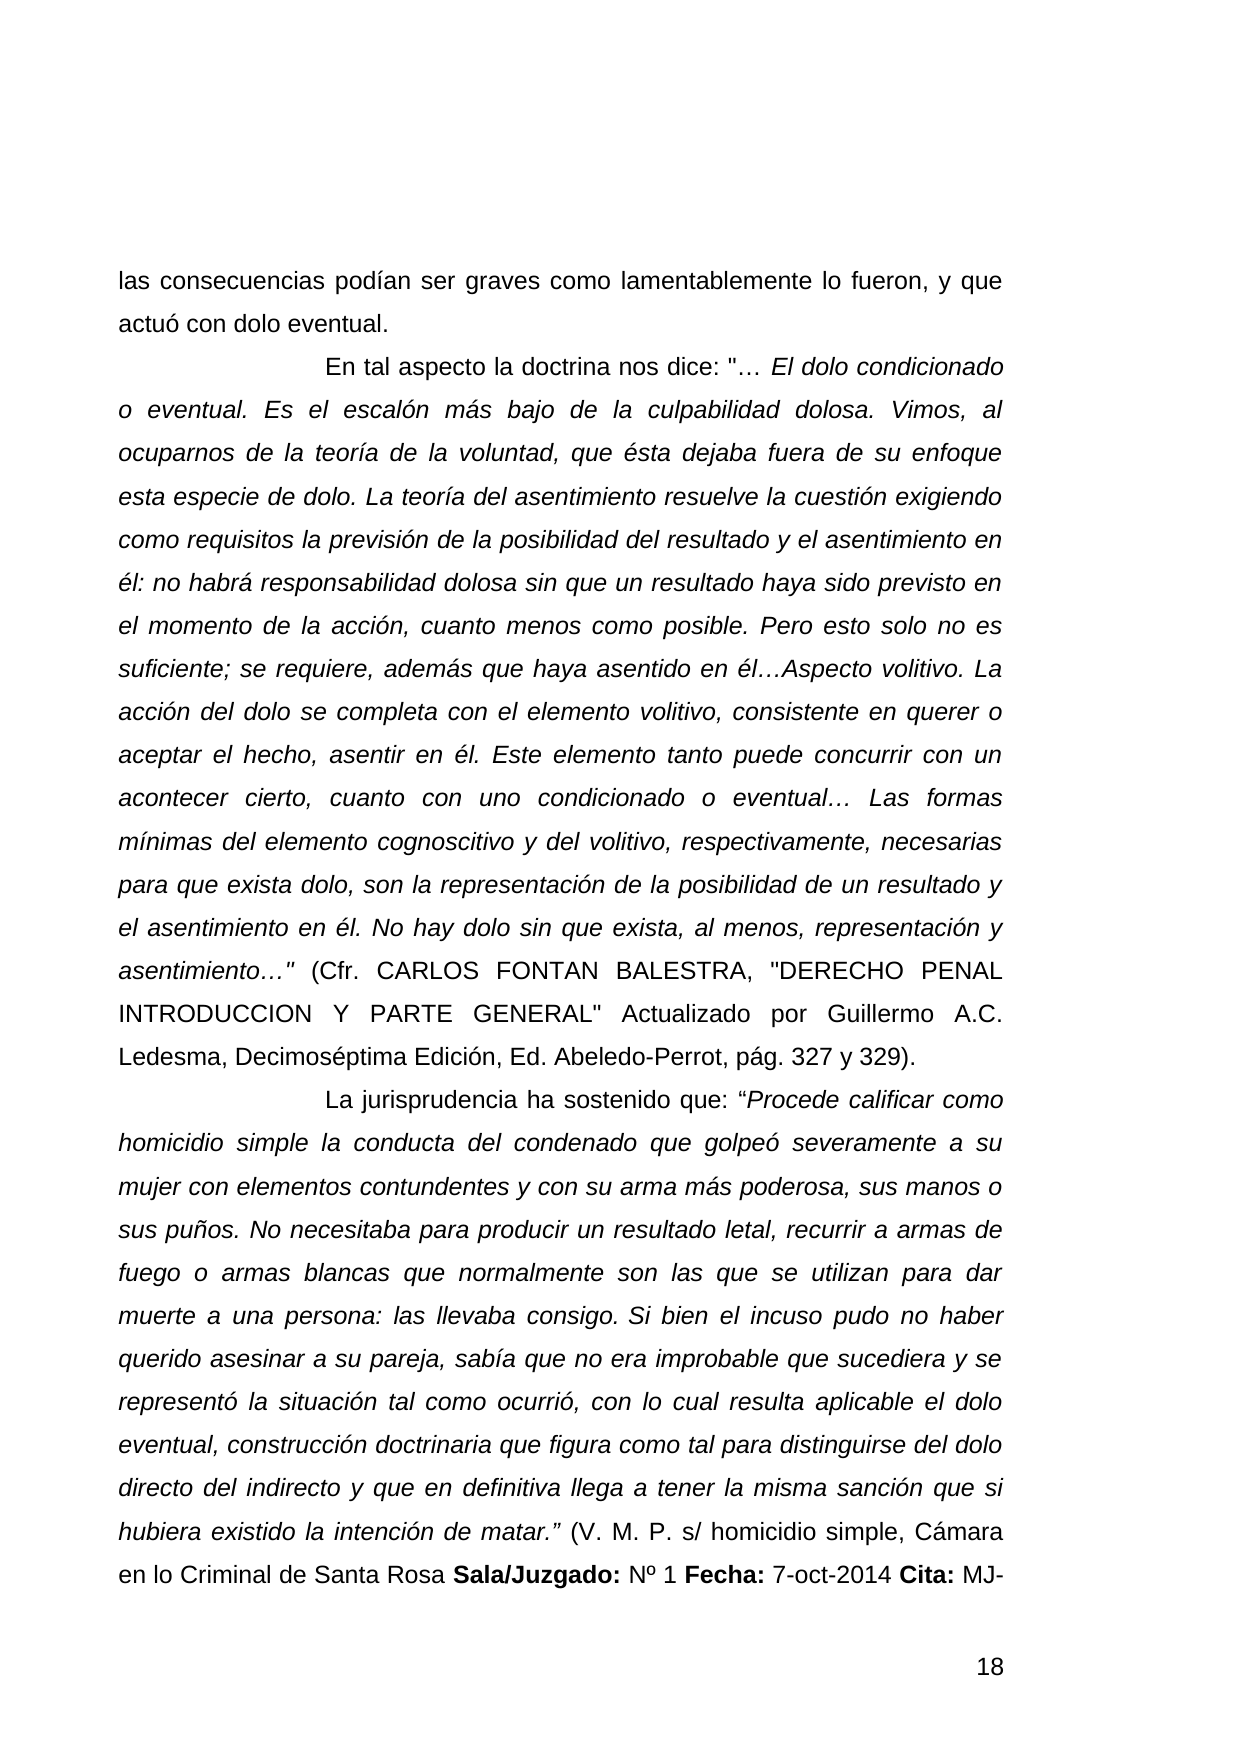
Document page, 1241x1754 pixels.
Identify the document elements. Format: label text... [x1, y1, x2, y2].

text En tal aspecto la doctrina nos dice: "… El dolo condicionado o eventual. Es el escalón más bajo de la culpabilidad dolosa. Vimos, al ocuparnos de la teoría de la voluntad, que ésta dejaba fuera de su enfoque esta especie de dolo. La teoría del asentimiento resuelve la cuestión exigiendo como requisitos la previsión de la posibilidad del resultado y el asentimiento en él: no habrá responsabilidad dolosa sin que un resultado haya sido previsto en el momento de la acción, cuanto menos como posible. Pero esto solo no es suficiente; se requiere, además que haya asentido en él…Aspecto volitivo. La acción del dolo se completa con el elemento volitivo, consistente en querer o aceptar el hecho, asentir en él. Este elemento tanto puede concurrir con un acontecer cierto, cuanto con uno condicionado o eventual… Las formas mínimas del elemento cognoscitivo y del volitivo, respectivamente, necesarias para que exista dolo, son la representación de la posibilidad de un resultado y el asentimiento en él. No hay dolo sin que exista, al menos, representación y asentimiento…" (Cfr. CARLOS FONTAN BALESTRA, "DERECHO PENAL INTRODUCCION Y PARTE GENERAL" Actualizado por Guillermo A.C. Ledesma, Decimoséptima Edición, Ed. Abeledo-Perrot, pág. 327 y 329). [118, 352, 1004, 1071]
